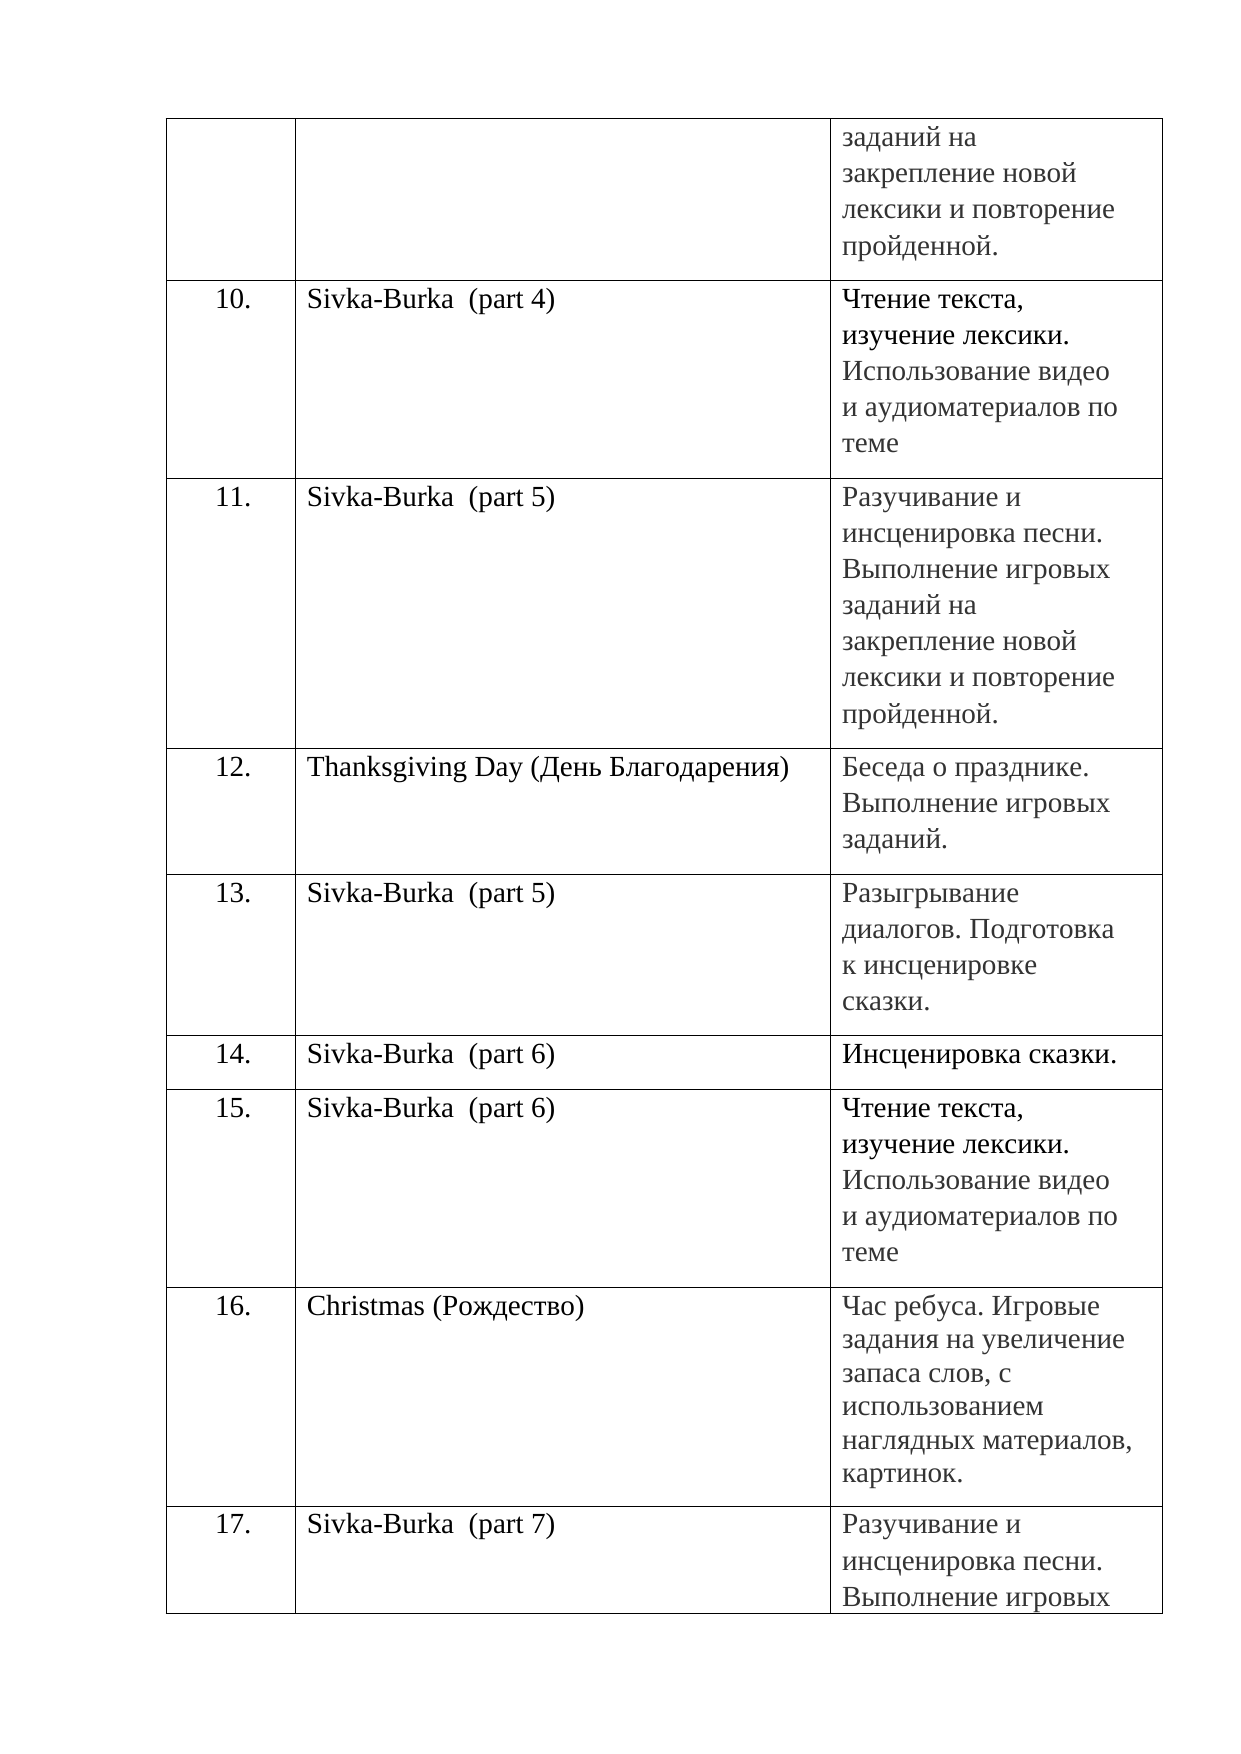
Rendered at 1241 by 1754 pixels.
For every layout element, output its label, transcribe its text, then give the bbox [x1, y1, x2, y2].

table_cell [167, 281, 295, 478]
table_cell Thanksgiving Day (День Благодарения) [296, 749, 830, 874]
table_cell Sivka-Burka (part 6) [296, 1090, 830, 1287]
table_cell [831, 1507, 1162, 1612]
table_cell Christmas (Рождество) [296, 1288, 830, 1506]
table_cell [167, 1036, 295, 1089]
table_cell [167, 749, 295, 874]
table_cell Час ребуса. Игровые задания на увеличение запаса слов, с использованием наглядных материалов, картинок. [831, 1288, 1162, 1506]
table_cell Беседа о празднике. Выполнение игровых заданий. [831, 749, 1162, 874]
table_cell Разучивание и инсценировка песни. Выполнение игровых заданий на закрепление новой лексики и повторение пройденной. [831, 479, 1162, 748]
table_cell Чтение текста, изучение лексики. Использование видео и аудиоматериалов по теме [831, 1090, 1162, 1287]
table_cell Sivka-Burka (part 6) [296, 1036, 830, 1089]
table_cell Sivka-Burka (part 5) [296, 479, 830, 748]
table_cell [167, 119, 295, 280]
table_cell Инсценировка сказки. [831, 1036, 1162, 1089]
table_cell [296, 1507, 830, 1612]
table_cell [167, 1507, 295, 1612]
table_cell [167, 479, 295, 748]
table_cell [296, 119, 830, 280]
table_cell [831, 119, 1162, 280]
table_cell [167, 1288, 295, 1506]
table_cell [831, 281, 1162, 478]
table_cell [167, 875, 295, 1035]
table_cell Sivka-Burka (part 5) [296, 875, 830, 1035]
table_cell [167, 1090, 295, 1287]
table_cell Sivka-Burka (part 4) [296, 281, 830, 478]
table_cell Разыгрывание диалогов. Подготовка к инсценировке сказки. [831, 875, 1162, 1035]
